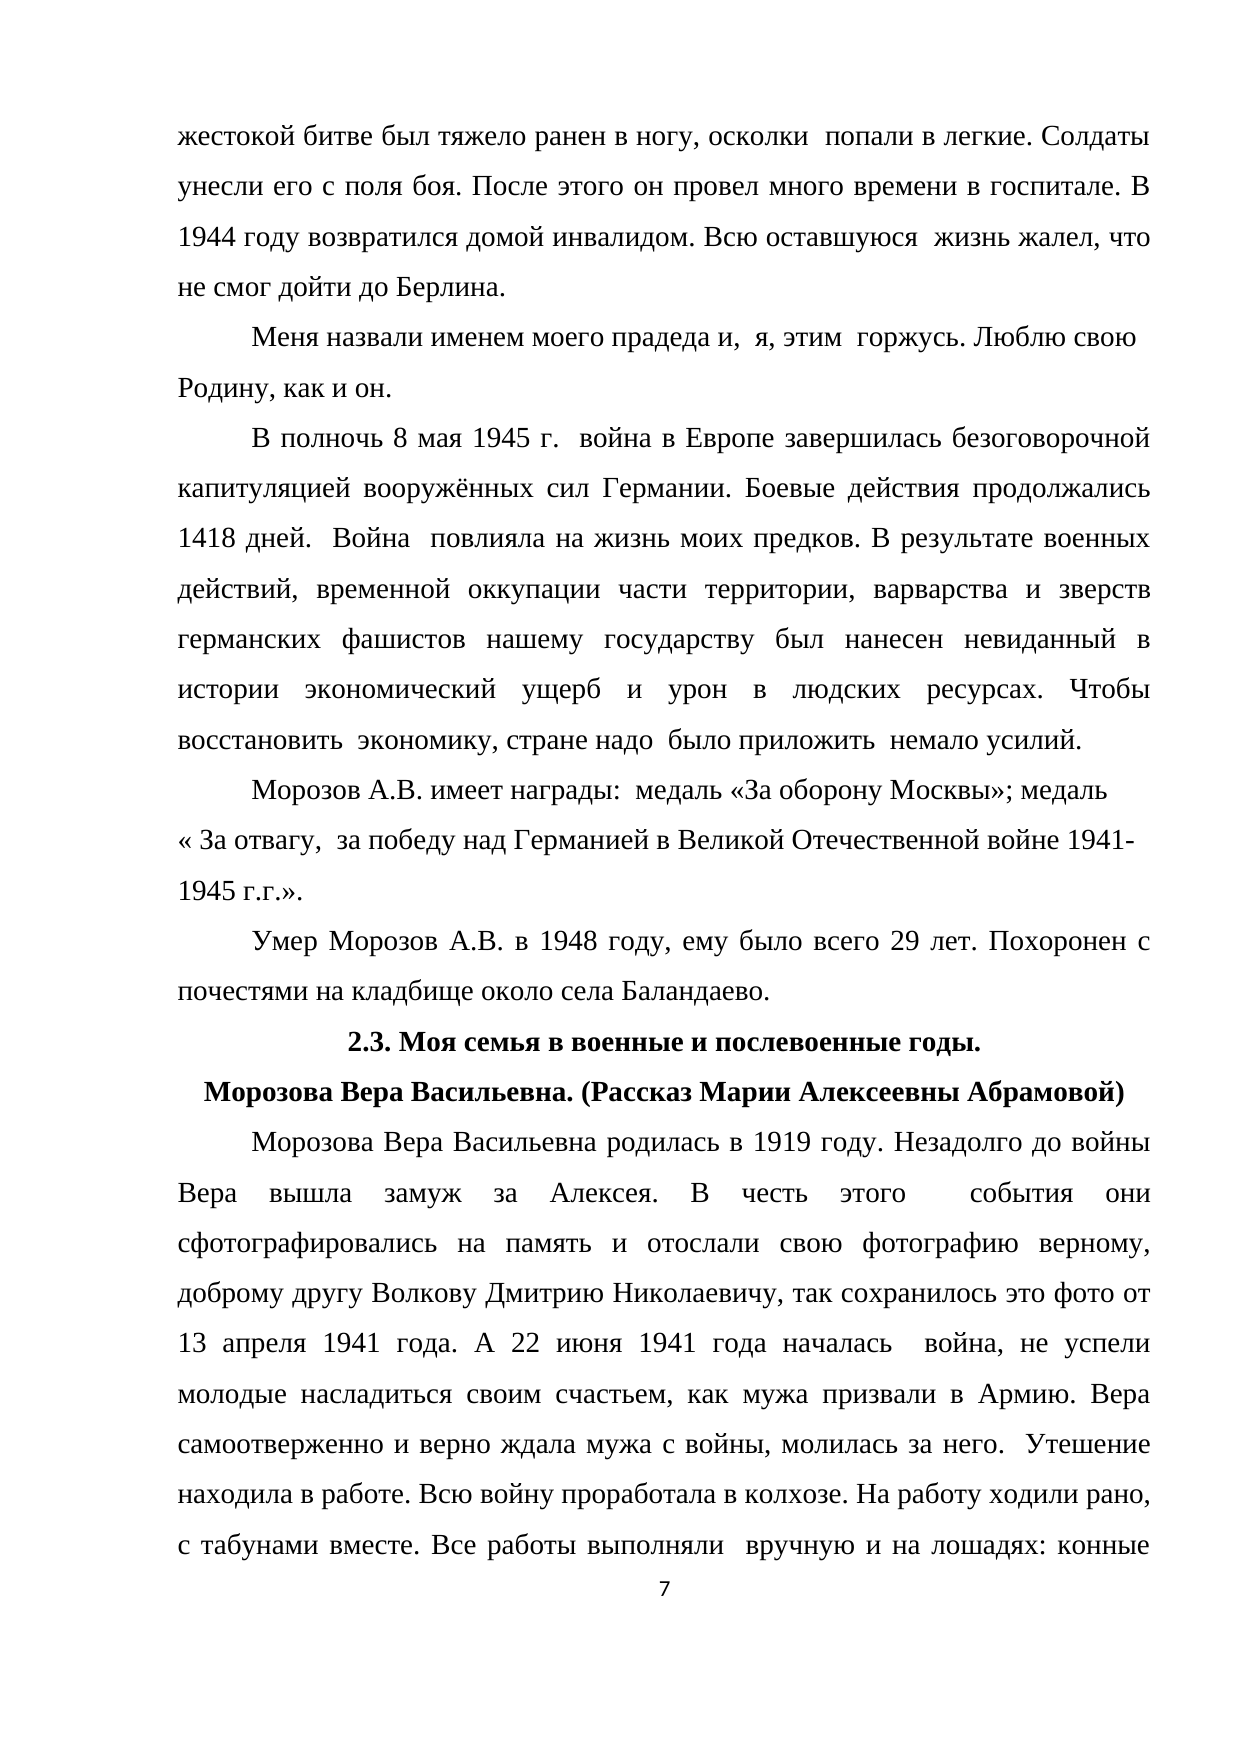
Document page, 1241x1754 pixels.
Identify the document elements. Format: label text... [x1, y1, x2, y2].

text Меня назвали именем моего прадеда и, я, этим горжусь. Люблю свою Родину, как и он. [177, 319, 1152, 403]
text В полночь 8 мая . война в Европе завершилась безоговорочной капитуляцией вооружённых сил Германии. Боевые действия продолжались 1418 дней. Война повлияла на жизнь моих предков. В результате военных действий, временной оккупации части территории, варварства и зверств германских фашистов нашему государству был нанесен невиданный в истории экономический ущерб и урон в людских ресурсах. Чтобы восстановить экономику, стране надо было приложить немало усилий. [177, 420, 1152, 755]
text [177, 118, 1152, 303]
text Морозов А.В. имеет награды: медаль «За оборону Москвы»; медаль « За отвагу, за победу над Германией в Великой Отечественной войне 1941-.г.». [177, 772, 1152, 906]
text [177, 1124, 1152, 1560]
text Умер Морозов А.В. в 1948 году, ему было всего 29 лет. Похоронен с почестями на кладбище около села Баландаево. [177, 923, 1152, 1007]
text Морозова Вера Васильевна. (Рассказ Марии Алексеевны Абрамовой) [177, 1074, 1152, 1108]
text 2.3. Моя семья в военные и послевоенные годы. [177, 1024, 1152, 1057]
